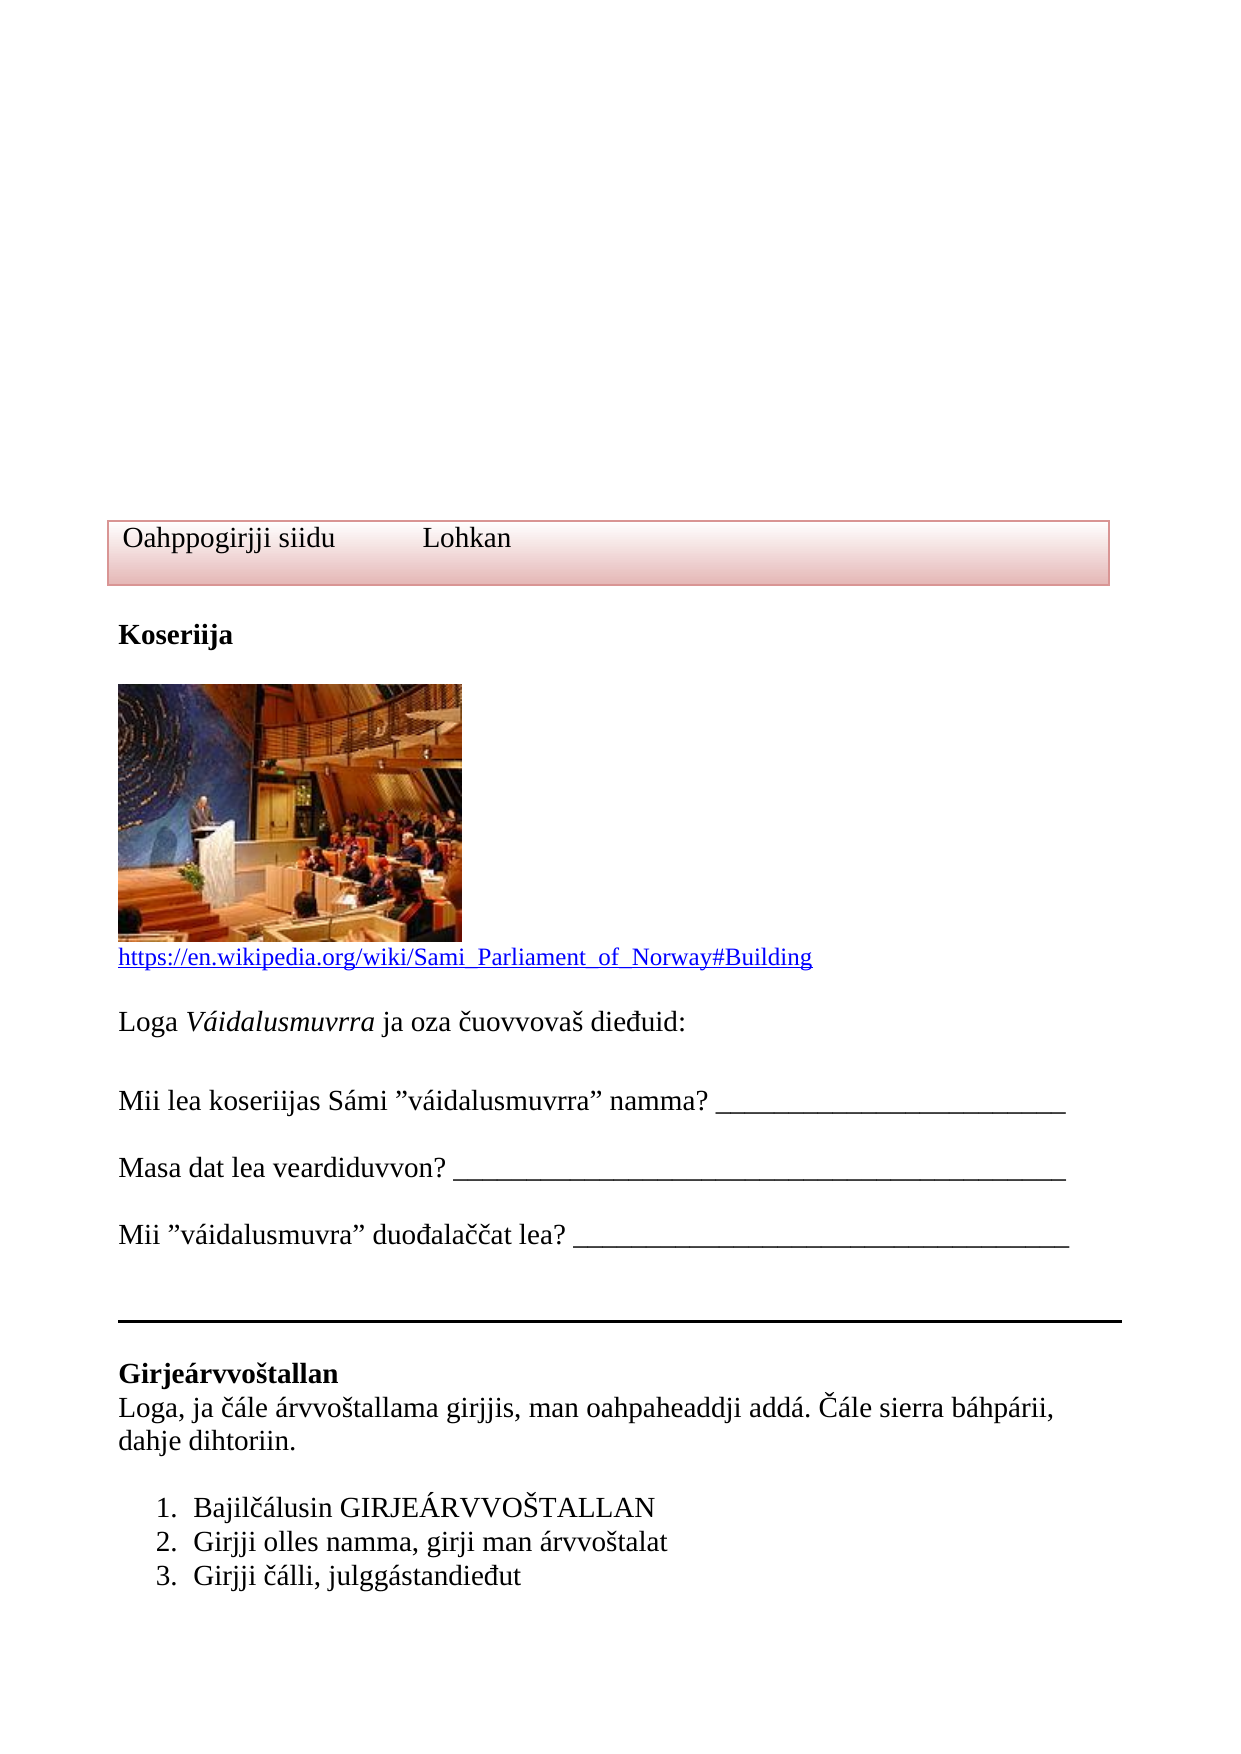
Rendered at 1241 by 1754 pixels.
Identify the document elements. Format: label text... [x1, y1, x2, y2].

text Girjeárvvoštallan [118, 1356, 1122, 1390]
text Mii ”váidalusmuvra” duođalaččat lea? __________________________________ [118, 1217, 1122, 1251]
picture [118, 684, 462, 942]
list Girjji olles namma, girji man árvvoštalat [156, 1524, 1122, 1558]
text Loga Váidalusmuvrra ja oza čuovvovaš dieđuid: [118, 1004, 1122, 1038]
text Koseriija [118, 617, 1122, 651]
text Masa dat lea veardiduvvon? __________________________________________ [118, 1150, 1122, 1183]
list Bajilčálusin GIRJEÁRVVOŠTALLAN [156, 1491, 1122, 1524]
text Loga, ja čále árvvoštallama girjjis, man oahpaheaddji addá. Čále sierra báhpárii, dahje dihtoriin. [118, 1390, 1122, 1457]
subtitle Mii lea koseriijas Sámi ”váidalusmuvrra” namma? ________________________ [118, 1083, 1122, 1116]
list Girjji čálli, julggástandieđut [156, 1558, 1122, 1591]
